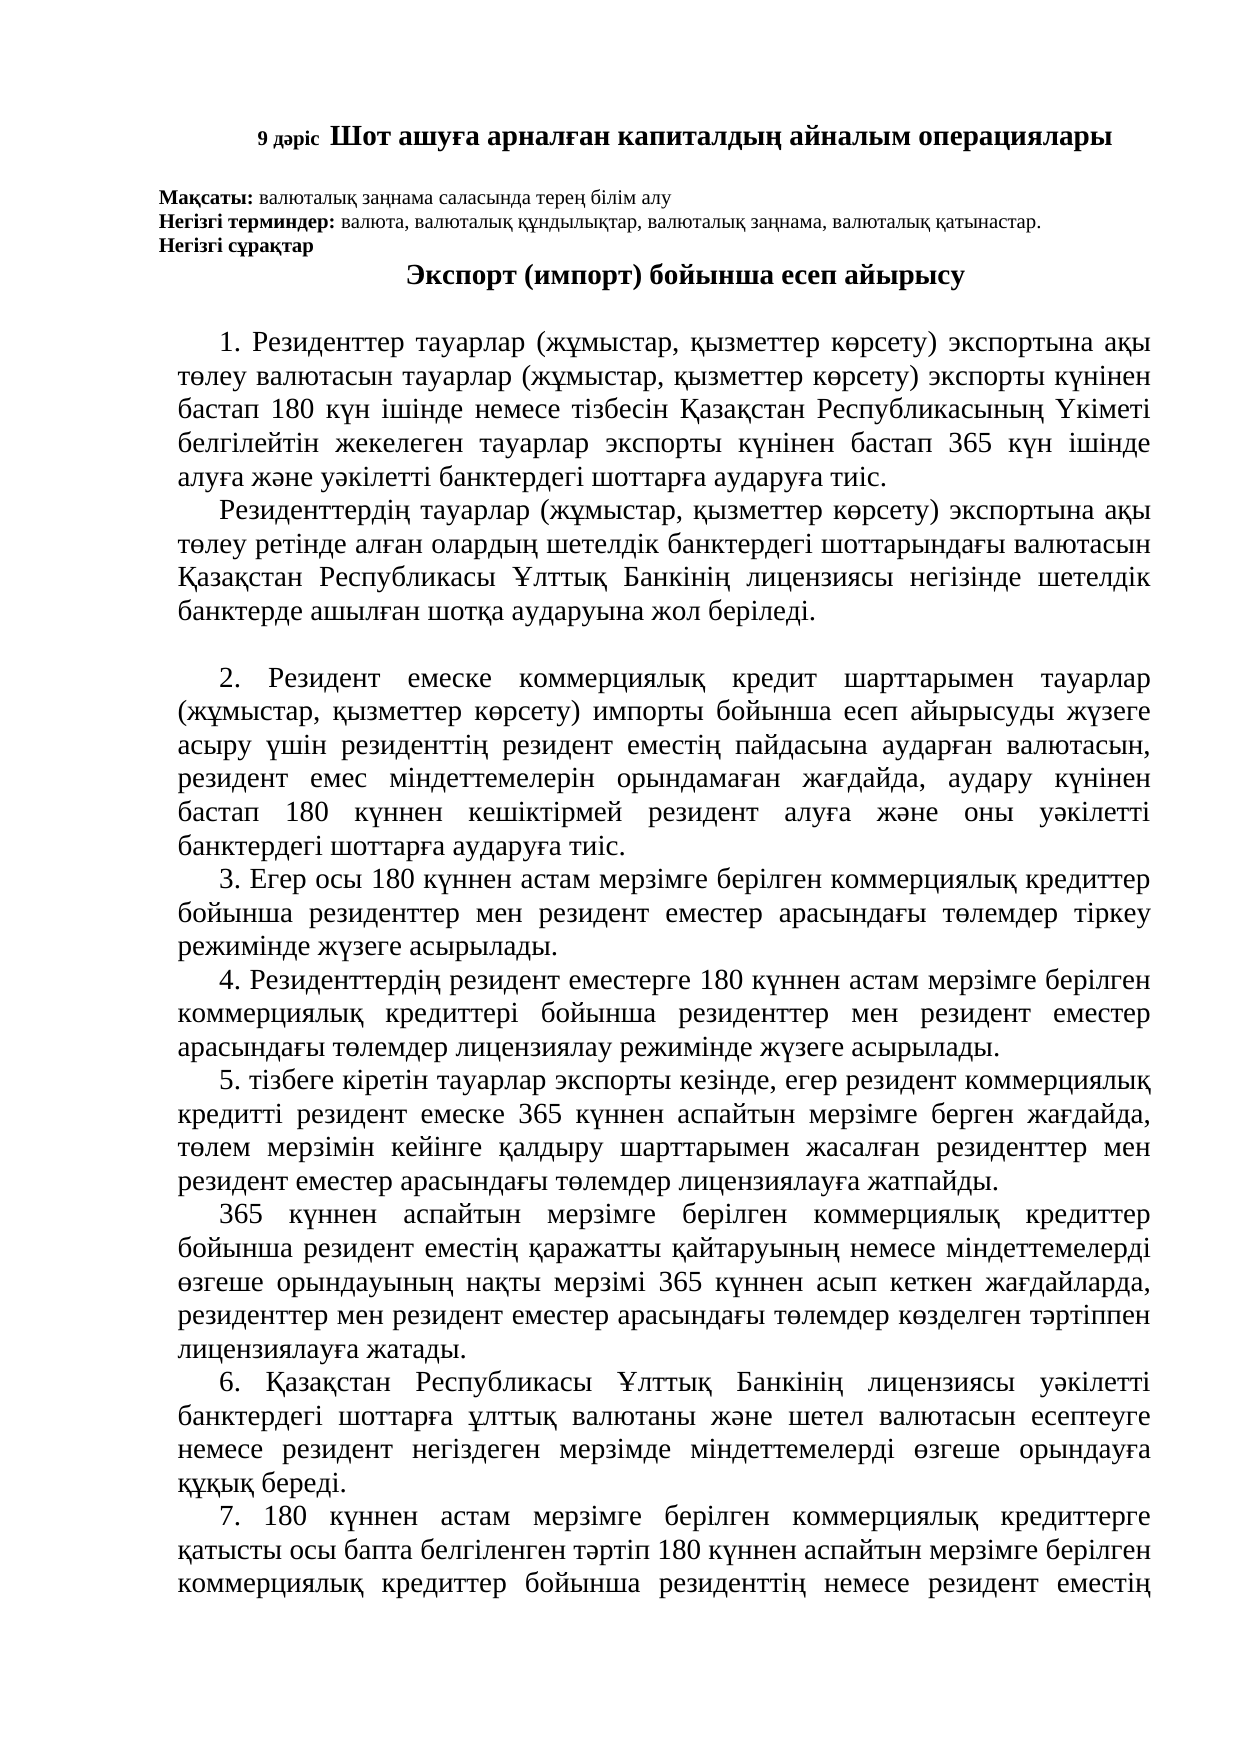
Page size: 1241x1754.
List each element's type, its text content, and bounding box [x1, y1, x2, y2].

text 2. Резидент емеске коммерциялық кредит шарттарымен тауарлар (жұмыстар, қызметтер көрсету) импорты бойынша есеп айырысуды жүзеге асыру үшiн резиденттің резидент еместiң пайдасына аударған валютасын, резидент емес мiндеттемелерiн орындамаған жағдайда, аудару күнiнен бастап 180 күннен кешiктiрмей резидент алуға және оны уәкiлеттi банктердегi шоттарға аударуға тиiс. [177, 660, 1152, 861]
text 1. Резиденттер тауарлар (жұмыстар, қызметтер көрсету) экспортына ақы төлеу валютасын тауарлар (жұмыстар, қызметтер көрсету) экспорты күнiнен бастап 180 күн iшiнде немесе тiзбесiн Қазақстан Республикасының Үкiметi белгiлейтiн жекелеген тауарлар экспорты күнiнен бастап 365 күн iшiнде алуға және уәкiлеттi банктердегi шоттарға аударуға тиiс. [177, 324, 1152, 492]
text 5. тізбеге кіретін тауарлар экспорты кезінде, егер резидент коммерциялық кредитті резидент емеске 365 күннен аспайтын мерзімге берген жағдайда, төлем мерзімін кейінге қалдыру шарттарымен жасалған резиденттер мен резидент еместер арасындағы төлемдер лицензиялауға жатпайды. [177, 1062, 1152, 1197]
text Резиденттердiң тауарлар (жұмыстар, қызметтер көрсету) экспортына ақы төлеу ретiнде алған олардың шетелдiк банктердегi шоттарындағы валютасын Қазақстан Республикасы Ұлттық Банкiнiң лицензиясы негізiнде шетелдiк банктерде ашылған шотқа аударуына жол берiледi. [177, 492, 1152, 626]
text Мақсаты: валюталық заңнама саласында терең білім алу [158, 185, 1152, 209]
text 9 дәріс Шот ашуға арналған капиталдың айналым операциялары [177, 118, 1152, 152]
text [177, 1498, 1152, 1599]
text Негізгі терминдер: валюта, валюталық құндылықтар, валюталық заңнама, валюталық қатынастар. [158, 209, 1152, 233]
text 4. Резиденттердің резидент еместерге 180 күннен астам мерзімге берілген коммерциялық кредиттері бойынша резиденттер мен резидент еместер арасындағы төлемдер лицензиялау режимінде жүзеге асырылады. [177, 962, 1152, 1062]
text 6. Қазақстан Республикасы Ұлттық Банкiнiң лицензиясы уәкілетті банктердегі шоттарға ұлттық валютаны және шетел валютасын есептеуге немесе резидент негiздеген мерзiмде мiндеттемелердi өзгеше орындауға құқық бередi. [177, 1364, 1152, 1498]
text 365 күннен аспайтын мерзімге берілген коммерциялық кредиттер бойынша резидент еместің қаражатты қайтаруының немесе міндеттемелерді өзгеше орындауының нақты мерзімі 365 күннен асып кеткен жағдайларда, резиденттер мен резидент еместер арасындағы төлемдер көзделген тәртіппен лицензиялауға жатады. [177, 1197, 1152, 1364]
text 3. Егер осы 180 күннен астам мерзiмге берiлген коммерциялық кредиттеp бойынша резиденттер мен резидент еместер арасындағы төлемдер тiркеу режимiнде жүзеге асырылады. [177, 861, 1152, 962]
text Негізгі сұрақтар [158, 233, 1152, 257]
text Экспорт (импорт) бойынша есеп айырысу [177, 257, 1152, 291]
